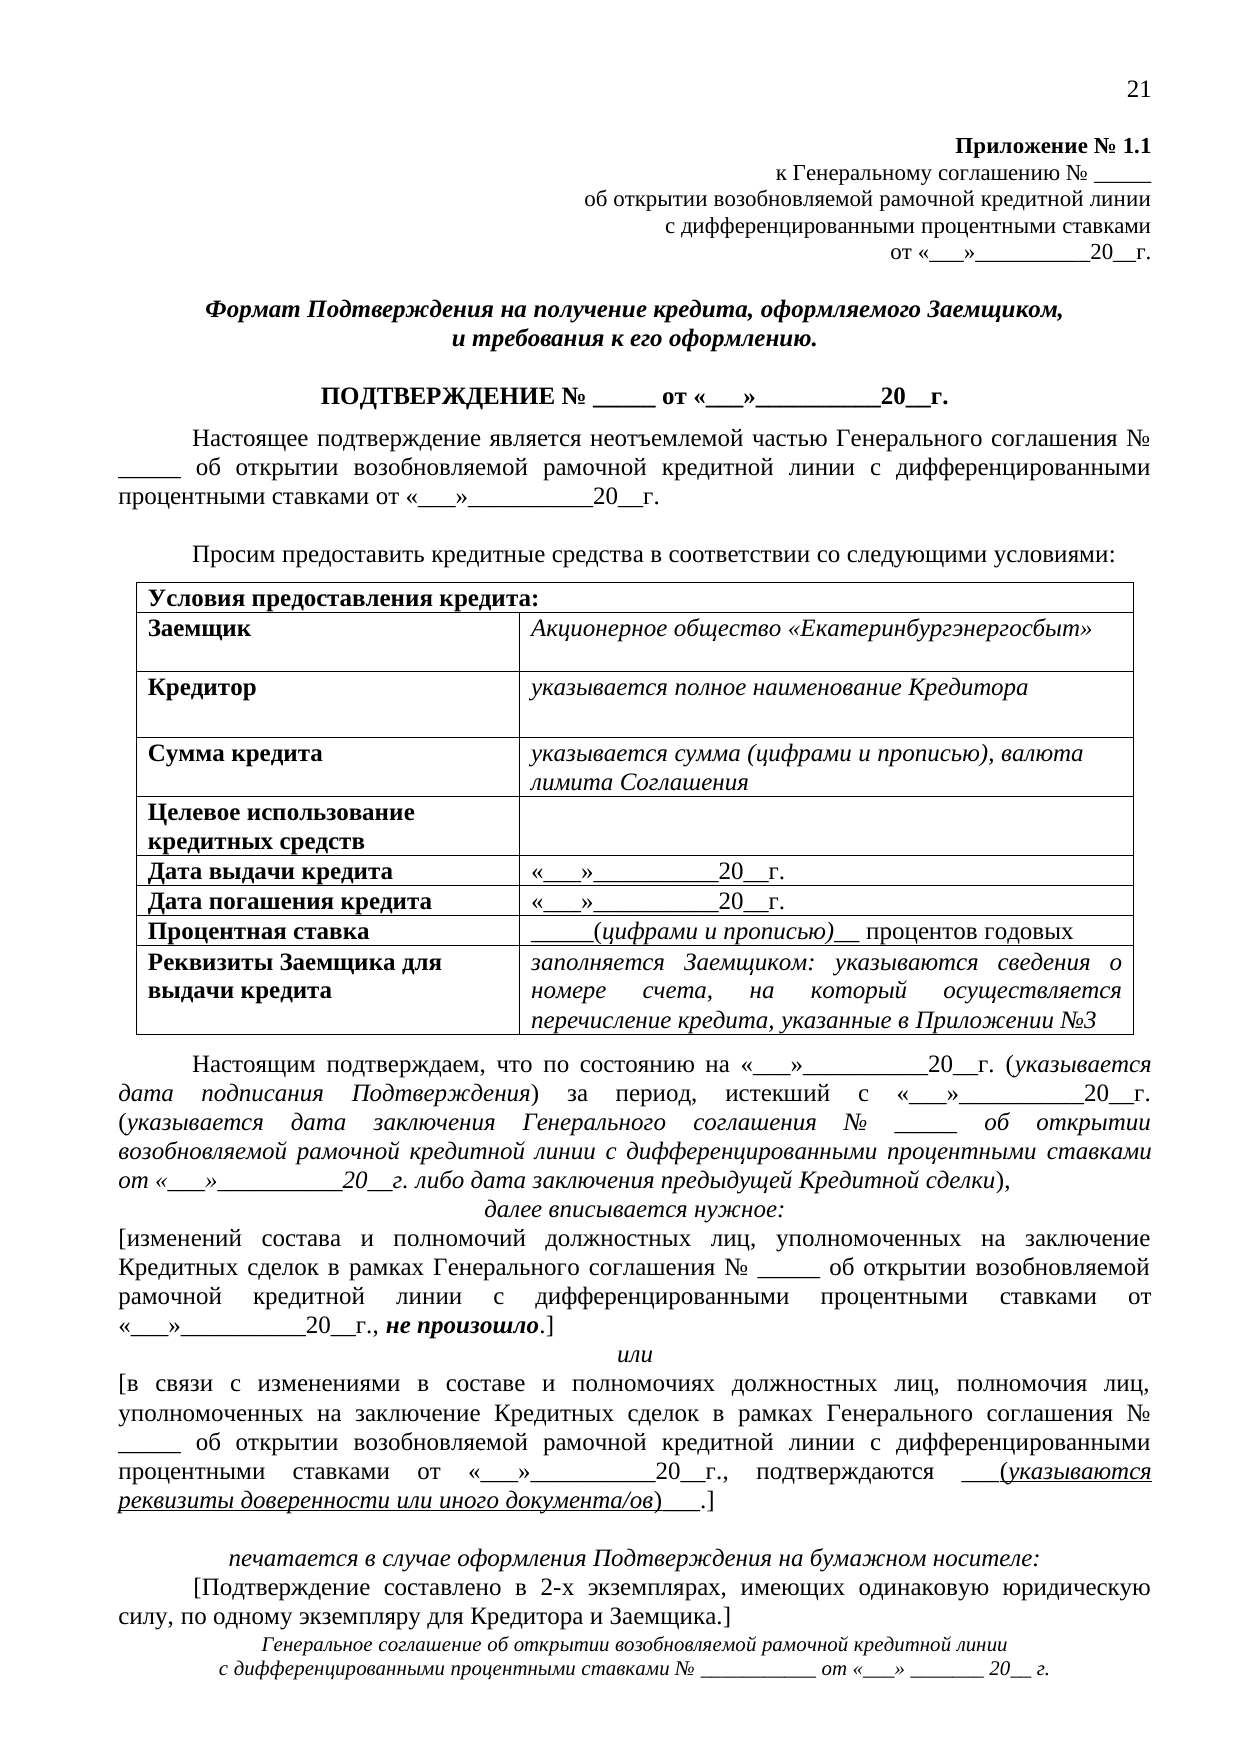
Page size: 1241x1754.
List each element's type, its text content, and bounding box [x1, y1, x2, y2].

table_cell Процентная ставка [137, 916, 519, 945]
text далее вписывается нужное: [118, 1194, 1152, 1223]
table_cell Сумма кредита [137, 738, 519, 796]
table_cell «___»__________20__г. [520, 886, 1133, 915]
text Настоящее подтверждение является неотъемлемой частью Генерального соглашения № _____ об открытии возобновляемой рамочной кредитной линии с дифференцированными процентными ставками от «___»__________20__г. [118, 423, 1152, 510]
text [изменений состава и полномочий должностных лиц, уполномоченных на заключение Кредитных сделок в рамках Генерального соглашения № _____ об открытии возобновляемой рамочной кредитной линии с дифференцированными процентными ставками от «___»__________20__г., не произошло.] [118, 1223, 1152, 1339]
table_cell Заемщик [137, 613, 519, 671]
table_cell указывается полное наименование Кредитора [520, 672, 1133, 737]
table_cell Кредитор [137, 672, 519, 737]
table_cell _____(цифрами и прописью)__ процентов годовых [520, 916, 1133, 945]
text печатается в случае оформления Подтверждения на бумажном носителе: [118, 1543, 1152, 1572]
table_cell «___»__________20__г. [520, 856, 1133, 885]
text Формат Подтверждения на получение кредита, оформляемого Заемщиком, [118, 294, 1152, 323]
text Просим предоставить кредитные средства в соответствии со следующими условиями: [118, 539, 1152, 568]
text [Подтверждение составлено в 2-х экземплярах, имеющих одинаковую юридическую силу, по одному экземпляру для Кредитора и Заемщика.] [118, 1572, 1152, 1630]
table_header Условия предоставления кредита: [137, 583, 1133, 612]
table_cell Реквизиты Заемщика для выдачи кредита [137, 946, 519, 1033]
text [в связи с изменениями в составе и полномочиях должностных лиц, полномочия лиц, уполномоченных на заключение Кредитных сделок в рамках Генерального соглашения № _____ об открытии возобновляемой рамочной кредитной линии с дифференцированными процентными ставками от «___»__________20__г., подтверждаются ___(указываются реквизиты доверенности или иного документа/ов)___.] [118, 1368, 1152, 1514]
table_cell заполняется Заемщиком: указываются сведения о номере счета, на который осуществляется перечисление кредита, указанные в Приложении №3 [520, 946, 1133, 1033]
text об открытии возобновляемой рамочной кредитной линии с дифференцированными процентными ставками [118, 185, 1152, 238]
text Приложение № 1.1 [643, 132, 1152, 158]
text Настоящим подтверждаем, что по состоянию на «___»__________20__г. (указывается дата подписания Подтверждения) за период, истекший с «___»__________20__г. (указывается дата заключения Генерального соглашения № _____ об открытии возобновляемой рамочной кредитной линии с дифференцированными процентными ставками от «___»__________20__г. либо дата заключения предыдущей Кредитной сделки), [118, 1049, 1152, 1194]
table_cell Дата погашения кредита [137, 886, 519, 915]
table_cell Дата выдачи кредита [137, 856, 519, 885]
text ПОДТВЕРЖДЕНИЕ № _____ от «___»__________20__г. [118, 381, 1152, 410]
text от «___»__________20__г. [118, 238, 1152, 265]
text или [118, 1339, 1152, 1368]
text и требования к его оформлению. [118, 323, 1152, 352]
table_cell указывается сумма (цифрами и прописью), валюта лимита Соглашения [520, 738, 1133, 796]
text к Генеральному соглашению № _____ [118, 158, 1152, 185]
table_cell Целевое использование кредитных средств [137, 797, 519, 855]
table_cell Акционерное общество «Екатеринбургэнергосбыт» [520, 613, 1133, 671]
table_cell [520, 797, 1133, 855]
